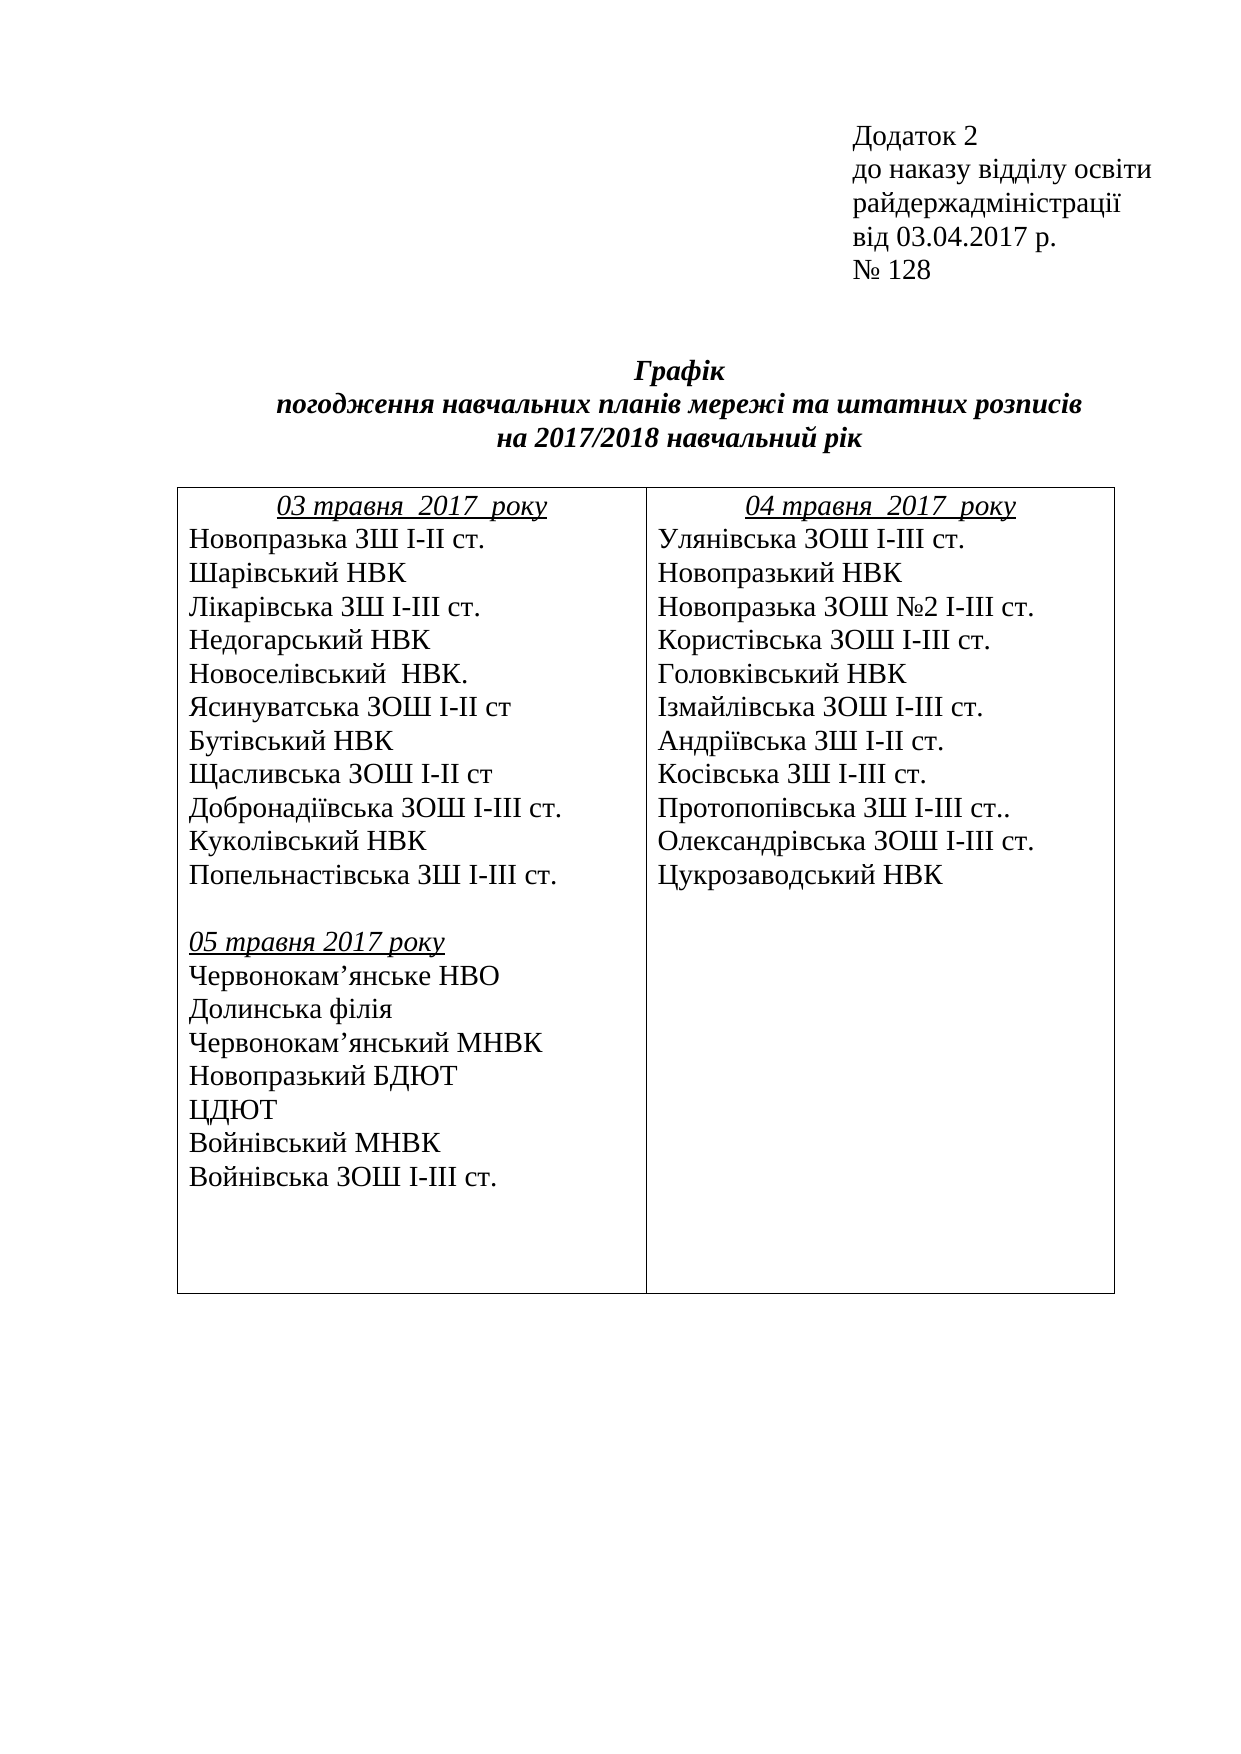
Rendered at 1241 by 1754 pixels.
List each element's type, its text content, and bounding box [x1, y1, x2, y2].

table_header 04 травня 2017 року Улянівська ЗОШ І-ІІІ ст. Новопразький НВК Новопразька ЗОШ №2 І-ІІІ ст. Користівська ЗОШ І-ІІІ ст. Головківський НВК Ізмайлівська ЗОШ І-ІІІ ст. Андріївська ЗШ І-ІІ ст. Косівська ЗШ І-ІІІ ст. Протопопівська ЗШ І-ІІІ ст.. Олександрівська ЗОШ І-ІІІ ст. Цукрозаводський НВК [647, 488, 1114, 1293]
text погодження навчальних планів мережі та штатних розписів [177, 386, 1181, 420]
text від 03.04.2017 р. [852, 219, 1181, 252]
text на 2017/2018 навчальний рік [177, 420, 1181, 453]
text № 128 [852, 252, 1181, 286]
text Додаток 2 [852, 118, 1181, 152]
table_header 03 травня 2017 року Новопразька ЗШ І-ІІ ст. Шарівський НВК Лікарівська ЗШ І-ІІІ ст. Недогарський НВК Новоселівський НВК. Ясинуватська ЗОШ І-ІІ ст Бутівський НВК Щасливська ЗОШ І-ІІ ст Добронадіївська ЗОШ І-ІІІ ст. Куколівський НВК Попельнастівська ЗШ І-ІІІ ст. 05 травня 2017 року Червонокам’янське НВО Долинська філія Червонокам’янський МНВК Новопразький БДЮТ ЦДЮТ Войнівський МНВК Войнівська ЗОШ І-ІІІ ст. [178, 488, 646, 1293]
text райдержадміністрації [852, 185, 1181, 219]
text до наказу відділу освіти [852, 152, 1181, 185]
text Графік [177, 353, 1181, 386]
